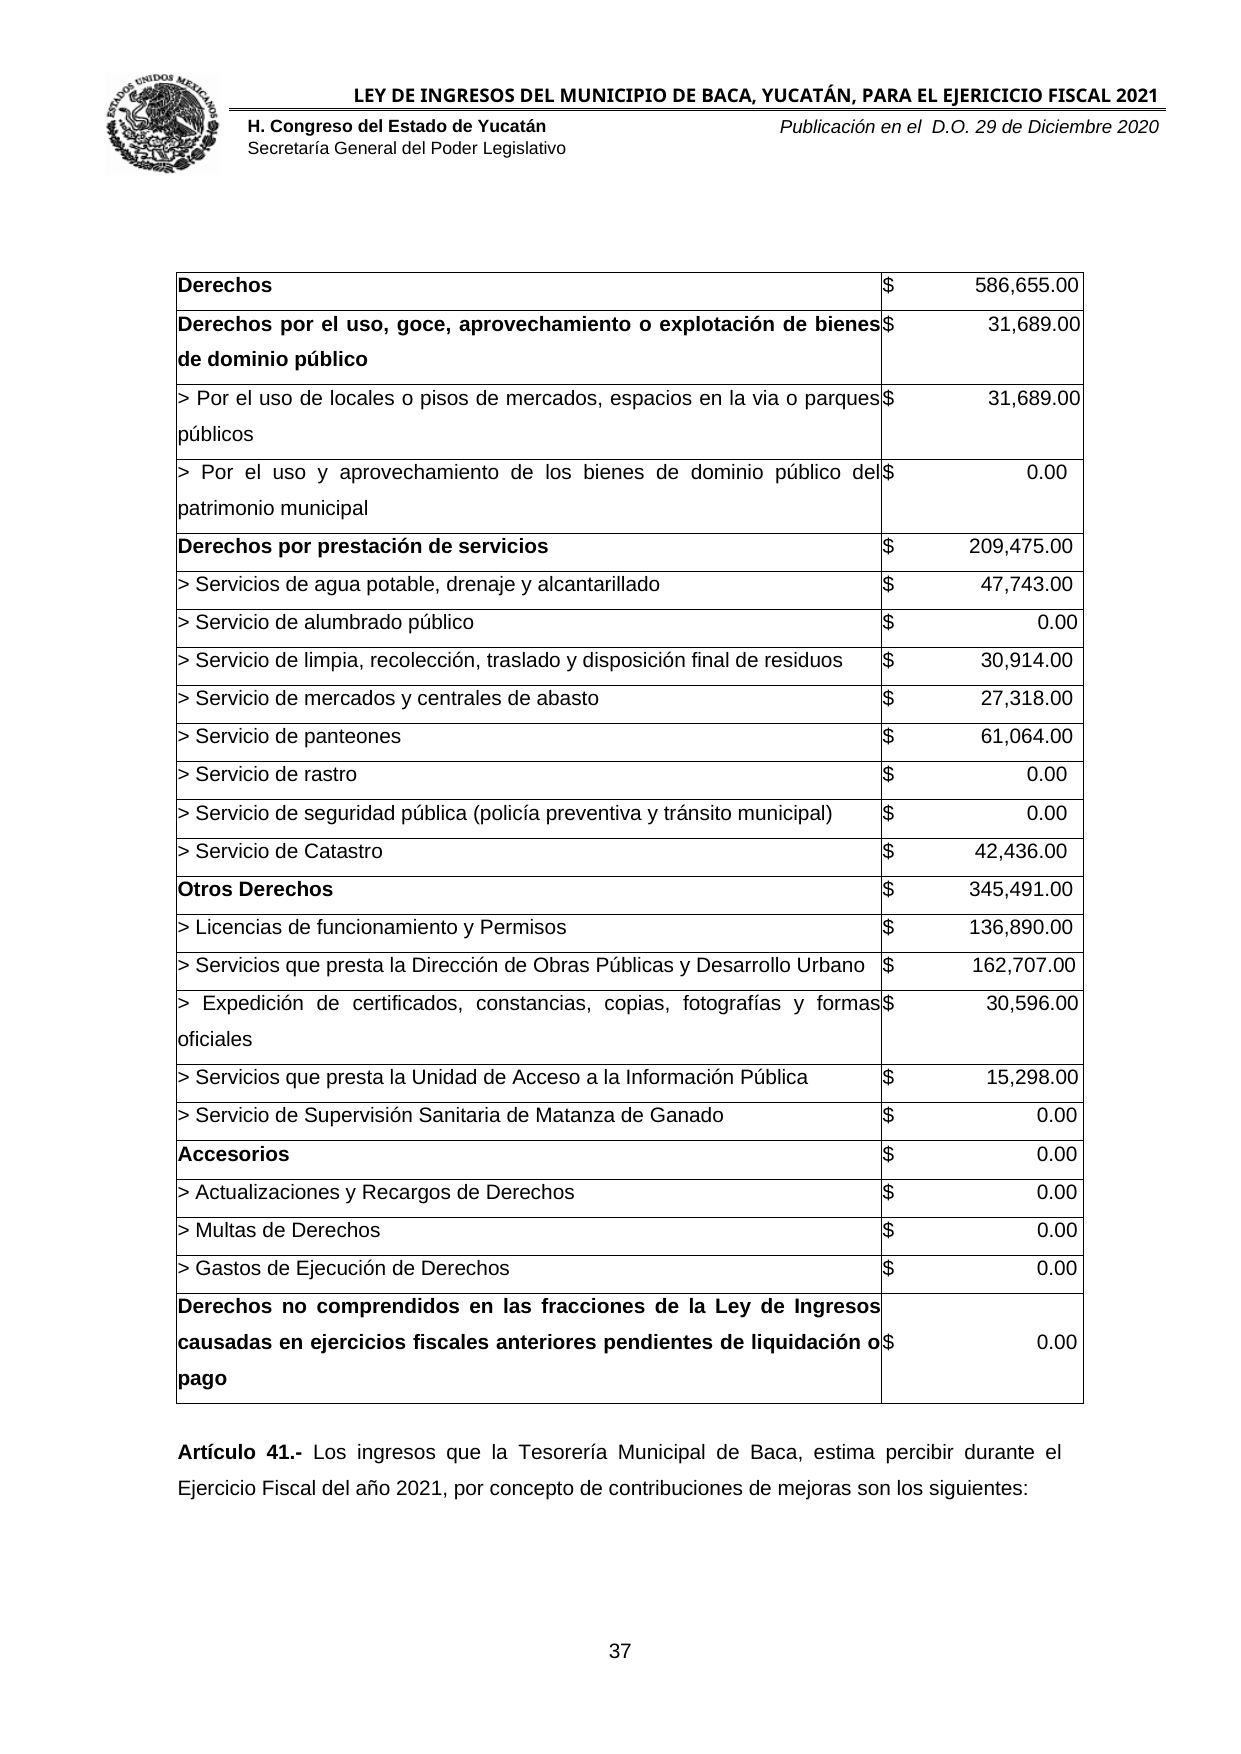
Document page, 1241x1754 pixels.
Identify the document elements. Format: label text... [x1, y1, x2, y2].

table_cell $ 345,491.00 [882, 877, 1083, 914]
table_cell > Expedición de certificados, constancias, copias, fotografías y formas oficiales [177, 991, 881, 1064]
table_cell $ 0.00 [882, 460, 1083, 532]
table_cell Derechos por el uso, goce, aprovechamiento o explotación de bienes de dominio público [177, 311, 881, 384]
table_cell $ 31,689.00 [882, 311, 1083, 384]
table_cell $ 27,318.00 [882, 686, 1083, 723]
table_cell $ 30,914.00 [882, 648, 1083, 685]
table_cell > Servicios que presta la Unidad de Acceso a la Información Pública [177, 1065, 881, 1102]
table_cell $ 42,436.00 [882, 839, 1083, 876]
table_cell $ 30,596.00 [882, 991, 1083, 1064]
table_cell > Servicio de rastro [177, 762, 881, 799]
table_cell $ 31,689.00 [882, 385, 1083, 458]
table_cell > Por el uso y aprovechamiento de los bienes de dominio público del patrimonio municipal [177, 460, 881, 532]
table_cell > Servicios que presta la Dirección de Obras Públicas y Desarrollo Urbano [177, 953, 881, 990]
table_cell > Por el uso de locales o pisos de mercados, espacios en la via o parques públicos [177, 385, 881, 458]
table_header $ 586,655.00 [882, 273, 1083, 310]
text Artículo 41.- Los ingresos que la Tesorería Municipal de Baca, estima percibir durante el Ejercicio Fiscal del año 2021, por concepto de contribuciones de mejoras son los siguientes: [177, 1440, 1063, 1500]
table_cell > Multas de Derechos [177, 1218, 881, 1255]
table_cell > Servicio de Supervisión Sanitaria de Matanza de Ganado [177, 1103, 881, 1140]
table_cell Accesorios [177, 1141, 881, 1178]
table_cell $ 0.00 [882, 1103, 1083, 1140]
table_cell > Actualizaciones y Recargos de Derechos [177, 1180, 881, 1217]
table_cell > Gastos de Ejecución de Derechos [177, 1256, 881, 1293]
table_cell > Servicio de limpia, recolección, traslado y disposición final de residuos [177, 648, 881, 685]
table_cell $ 0.00 [882, 800, 1083, 837]
table_cell > Servicio de Catastro [177, 839, 881, 876]
table_cell > Servicio de alumbrado público [177, 610, 881, 647]
table_cell $ 47,743.00 [882, 572, 1083, 609]
table_cell $ 0.00 [882, 762, 1083, 799]
table_cell $ 0.00 [882, 1141, 1083, 1178]
table_cell > Servicios de agua potable, drenaje y alcantarillado [177, 572, 881, 609]
table_cell Otros Derechos [177, 877, 881, 914]
table_cell $ 0.00 [882, 610, 1083, 647]
table_header Derechos [177, 273, 881, 310]
table_cell $ 0.00 [882, 1218, 1083, 1255]
table_cell $ 0.00 [882, 1294, 1083, 1403]
table_cell $ 136,890.00 [882, 915, 1083, 952]
table_cell $ 0.00 [882, 1180, 1083, 1217]
table_cell Derechos por prestación de servicios [177, 534, 881, 571]
table_cell $ 0.00 [882, 1256, 1083, 1293]
table_cell > Servicio de panteones [177, 724, 881, 761]
table_cell $ 61,064.00 [882, 724, 1083, 761]
table_cell > Servicio de seguridad pública (policía preventiva y tránsito municipal) [177, 800, 881, 837]
table_cell $ 162,707.00 [882, 953, 1083, 990]
table_cell $ 15,298.00 [882, 1065, 1083, 1102]
table_cell Derechos no comprendidos en las fracciones de la Ley de Ingresos causadas en ejercicios fiscales anteriores pendientes de liquidación o pago [177, 1294, 881, 1403]
table_cell > Licencias de funcionamiento y Permisos [177, 915, 881, 952]
table_cell > Servicio de mercados y centrales de abasto [177, 686, 881, 723]
table_cell $ 209,475.00 [882, 534, 1083, 571]
